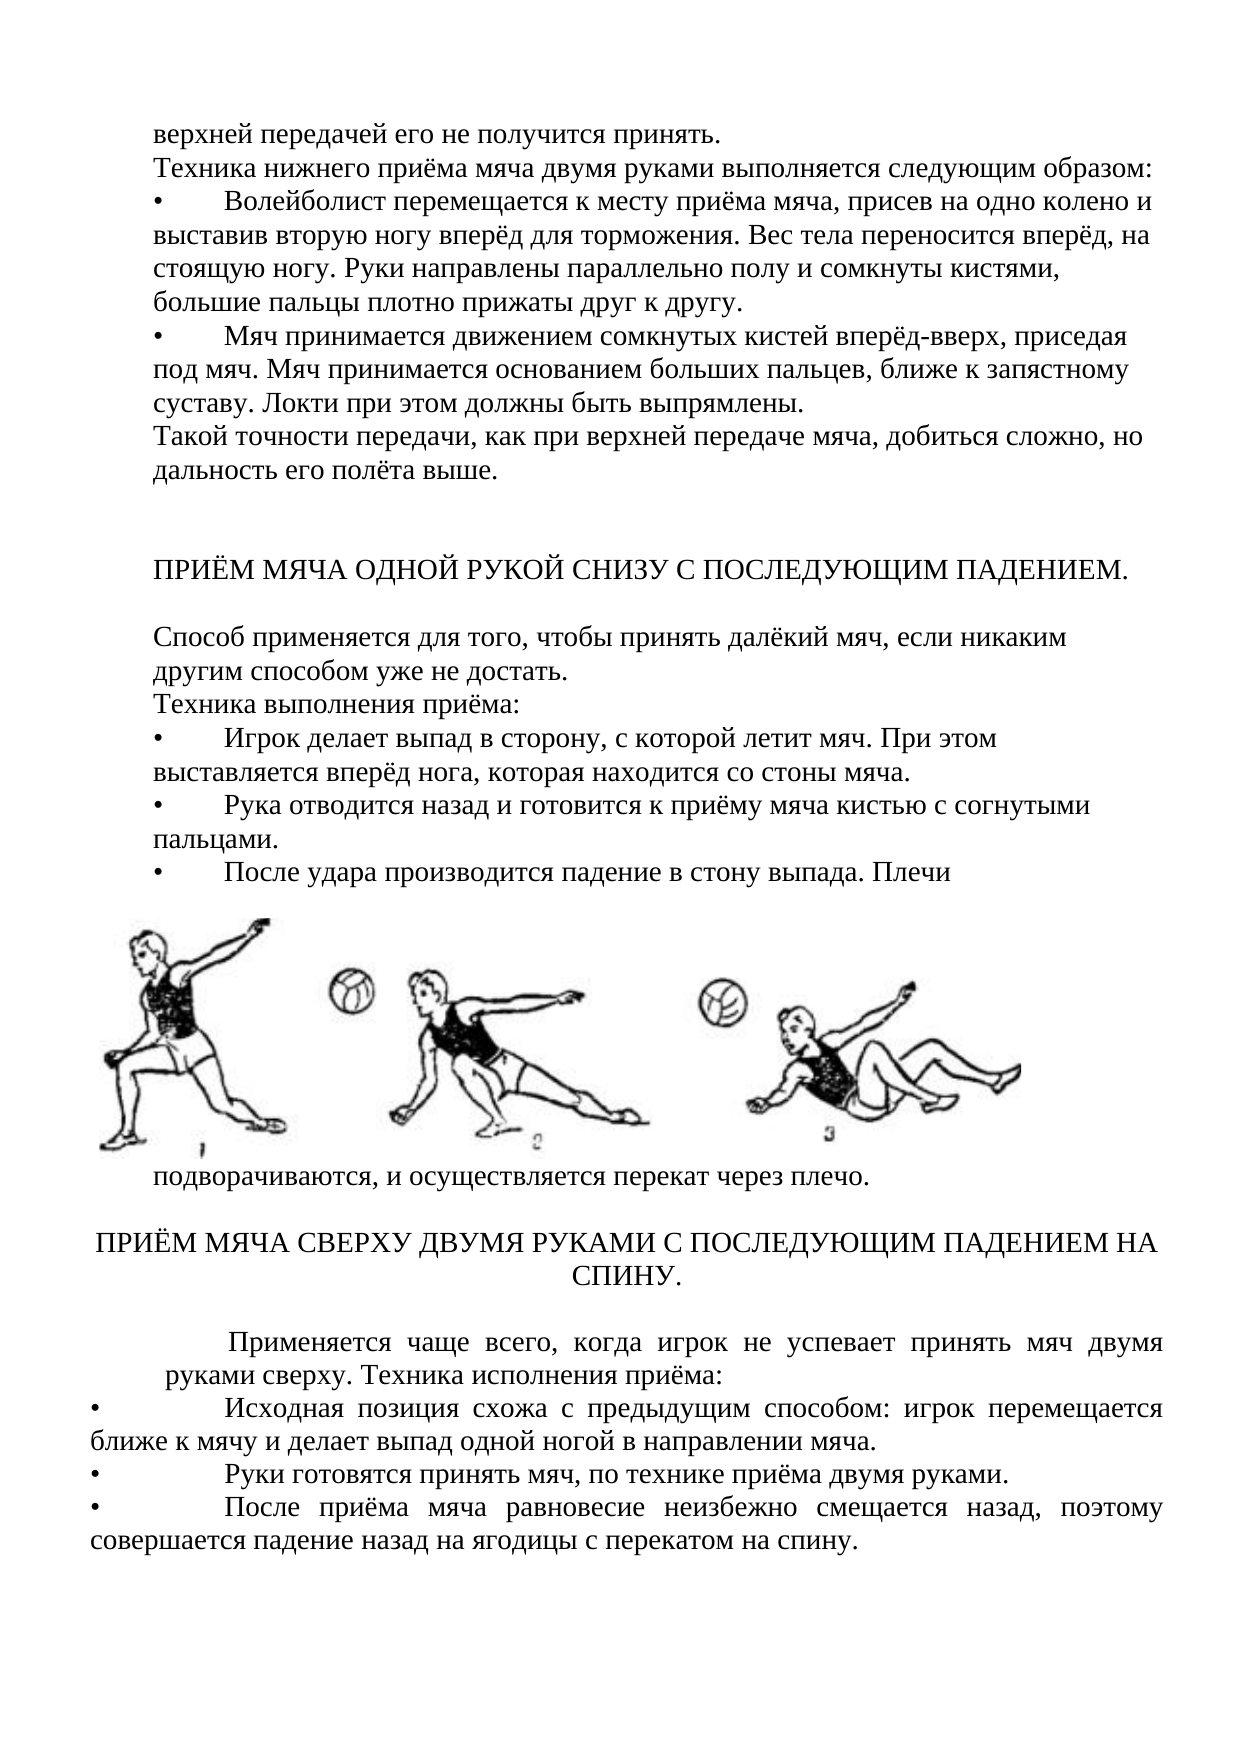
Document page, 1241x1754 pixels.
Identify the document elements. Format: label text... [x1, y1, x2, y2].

text • Мяч принимается движением сомкнутых кистей вперёд-вверх, приседая под мяч. Мяч принимается основанием больших пальцев, ближе к запястному суставу. Локти при этом должны быть выпрямлены. [153, 318, 1164, 419]
text Способ применяется для того, чтобы принять далёкий мяч, если никаким другим способом уже не достать. [153, 620, 1164, 687]
text • После удара производится падение в стону выпада. Плечи подворачиваются, и осуществляется перекат через плечо. [153, 855, 1164, 1192]
list Руки готовятся принять мяч, по технике приёма двумя руками. [90, 1457, 1164, 1490]
text • Игрок делает выпад в сторону, с которой летит мяч. При этом выставляется вперёд нога, которая находится со стоны мяча. [153, 721, 1164, 788]
list Исходная позиция схожа с предыдущим способом: игрок перемещается ближе к мячу и делает выпад одной ногой в направлении мяча. [90, 1391, 1164, 1457]
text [153, 117, 1164, 150]
list После приёма мяча равновесие неизбежно смещается назад, поэтому совершается падение назад на ягодицы с перекатом на спину. [90, 1490, 1164, 1556]
text ПРИЁМ МЯЧА ОДНОЙ РУКОЙ СНИЗУ С ПОСЛЕДУЮЩИМ ПАДЕНИЕМ. [153, 553, 1164, 586]
text Техника выполнения приёма: [153, 687, 1164, 721]
text ПРИЁМ МЯЧА СВЕРХУ ДВУМЯ РУКАМИ С ПОСЛЕДУЮЩИМ ПАДЕНИЕМ НА СПИНУ. [90, 1226, 1164, 1292]
picture [99, 918, 153, 1159]
text • Волейболист перемещается к месту приёма мяча, присев на одно колено и выставив вторую ногу вперёд для торможения. Вес тела переносится вперёд, на стоящую ногу. Руки направлены параллельно полу и сомкнуты кистями, большие пальцы плотно прижаты друг к другу. [153, 184, 1164, 318]
text Техника нижнего приёма мяча двумя руками выполняется следующим образом: [153, 150, 1164, 184]
text Такой точности передачи, как при верхней передаче мяча, добиться сложно, но дальность его полёта выше. [153, 419, 1164, 486]
text Применяется чаще всего, когда игрок не успевает принять мяч двумя руками сверху. Техника исполнения приёма: [165, 1325, 1164, 1391]
text • Рука отводится назад и готовится к приёму мяча кистью с согнутыми пальцами. [153, 788, 1164, 855]
